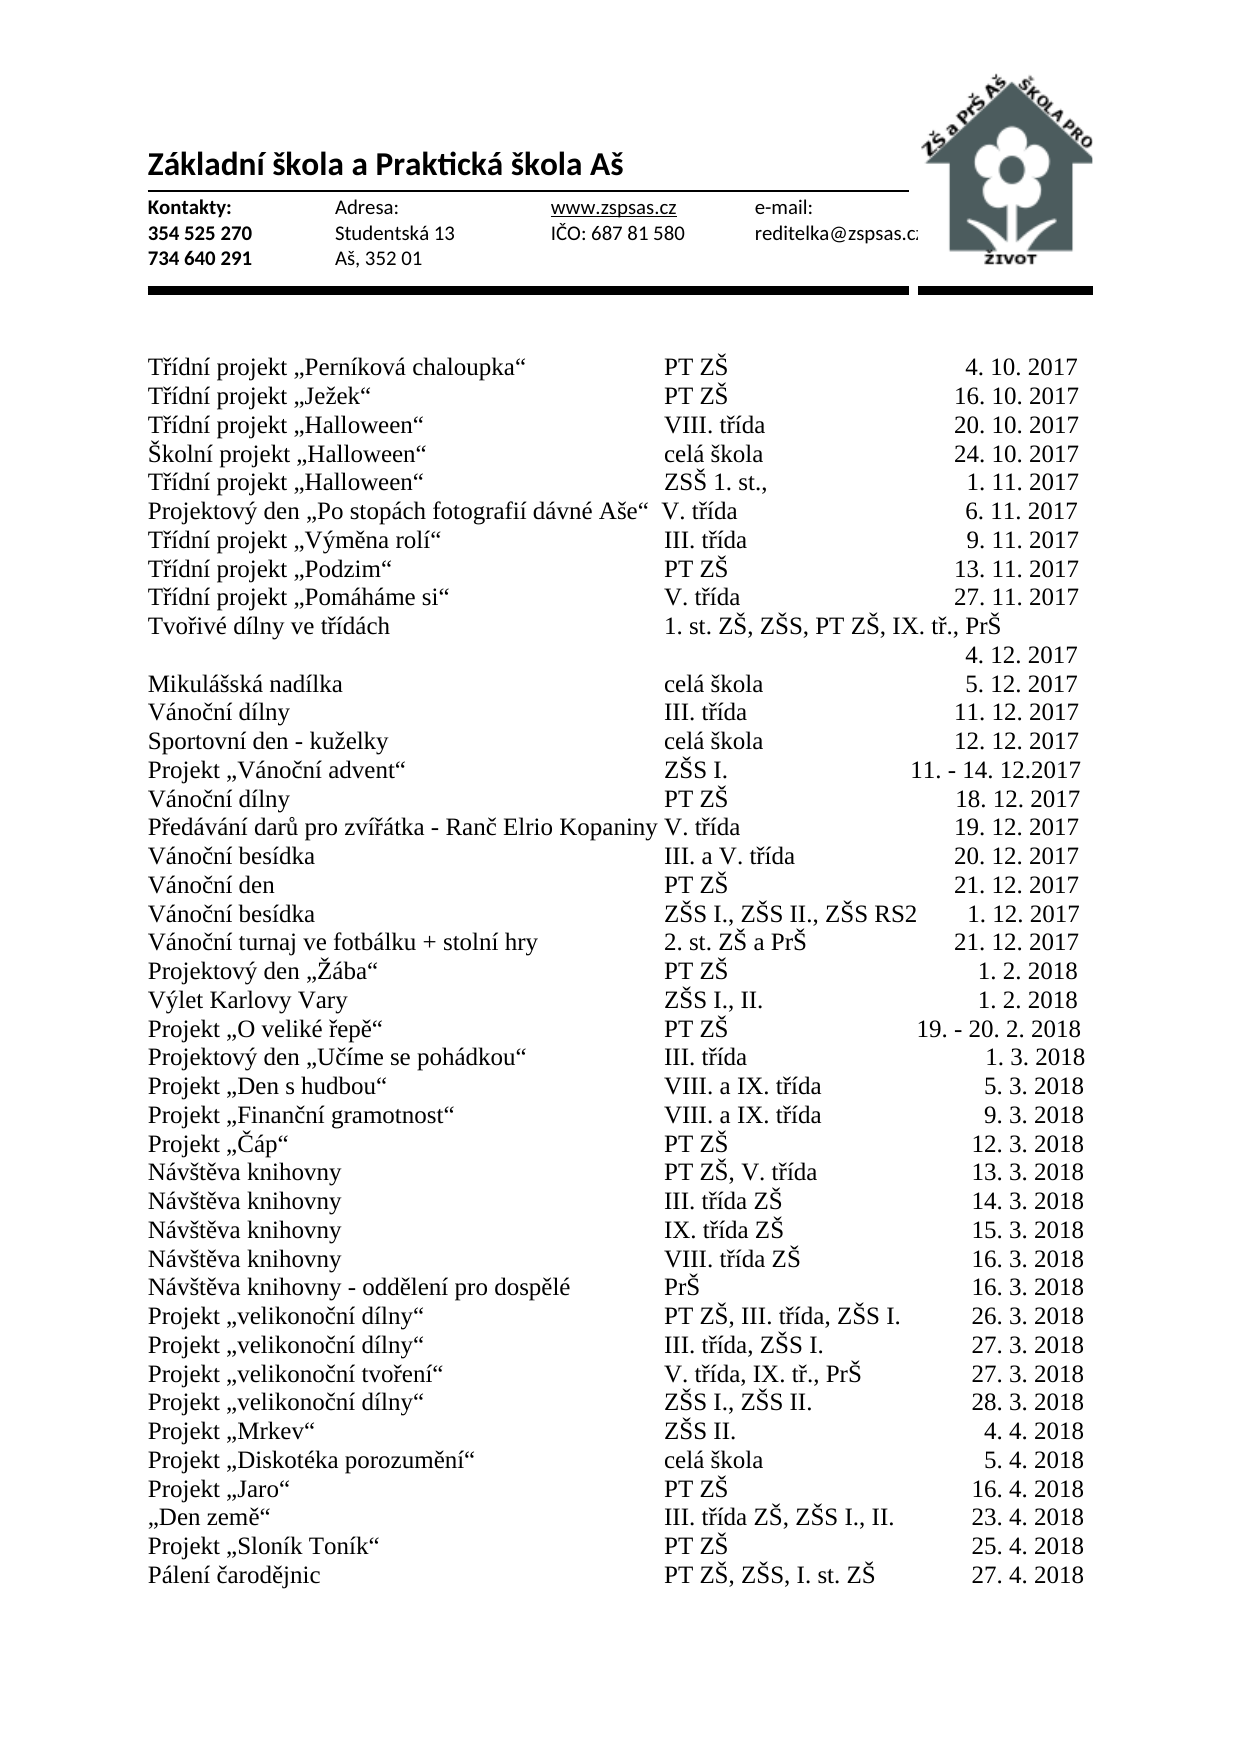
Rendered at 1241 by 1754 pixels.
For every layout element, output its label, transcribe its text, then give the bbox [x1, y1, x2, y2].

text Vánoční dílny PT ZŠ 18. 12. 2017 [148, 784, 1093, 812]
text Školní projekt „Halloween“ celá škola 24. 10. 2017 [148, 439, 1093, 467]
text Tvořivé dílny ve třídách 1. st. ZŠ, ZŠS, PT ZŠ, IX. tř., PrŠ [148, 611, 1093, 640]
text Projektový den „Učíme se pohádkou“ III. třída 1. 3. 2018 [148, 1042, 1093, 1071]
text Projekt „velikonoční dílny“ III. třída, ZŠS I. 27. 3. 2018 [148, 1330, 1093, 1359]
text Návštěva knihovny - oddělení pro dospělé PrŠ 16. 3. 2018 [148, 1272, 1093, 1301]
text Návštěva knihovny VIII. třída ZŠ 16. 3. 2018 [148, 1244, 1093, 1272]
text Návštěva knihovny PT ZŠ, V. třída 13. 3. 2018 [148, 1157, 1093, 1186]
text Projekt „velikonoční dílny“ PT ZŠ, III. třída, ZŠS I. 26. 3. 2018 [148, 1301, 1093, 1330]
text 4. 12. 2017 [148, 640, 1093, 669]
text Výlet Karlovy Vary ZŠS I., II. 1. 2. 2018 [148, 985, 1093, 1014]
text Mikulášská nadílka celá škola 5. 12. 2017 [148, 669, 1093, 697]
text Návštěva knihovny IX. třída ZŠ 15. 3. 2018 [148, 1215, 1093, 1244]
text Vánoční dílny III. třída 11. 12. 2017 [148, 697, 1093, 726]
text Třídní projekt „Pomáháme si“ V. třída 27. 11. 2017 [148, 582, 1093, 611]
text Projekt „Den s hudbou“ VIII. a IX. třída 5. 3. 2018 [148, 1071, 1093, 1100]
text Vánoční den PT ZŠ 21. 12. 2017 [148, 870, 1093, 899]
text Třídní projekt „Ježek“ PT ZŠ 16. 10. 2017 [148, 381, 1093, 410]
text Třídní projekt „Výměna rolí“ III. třída 9. 11. 2017 [148, 525, 1093, 554]
text Projekt „Diskotéka porozumění“ celá škola 5. 4. 2018 [148, 1445, 1093, 1474]
text Vánoční besídka III. a V. třída 20. 12. 2017 [148, 841, 1093, 870]
text Projekt „Sloník Toník“ PT ZŠ 25. 4. 2018 [148, 1531, 1093, 1560]
text Vánoční turnaj ve fotbálku + stolní hry 2. st. ZŠ a PrŠ 21. 12. 2017 [148, 927, 1093, 956]
text Projekt „Finanční gramotnost“ VIII. a IX. třída 9. 3. 2018 [148, 1100, 1093, 1129]
text Pálení čarodějnic PT ZŠ, ZŠS, I. st. ZŠ 27. 4. 2018 [148, 1560, 1093, 1589]
text Projekt „velikonoční tvoření“ V. třída, IX. tř., PrŠ 27. 3. 2018 [148, 1359, 1093, 1387]
text Projekt „Jaro“ PT ZŠ 16. 4. 2018 „Den země“ III. třída ZŠ, ZŠS I., II. 23. 4. 2018 [148, 1474, 1093, 1531]
text Projekt „Čáp“ PT ZŠ 12. 3. 2018 [148, 1129, 1093, 1157]
text Návštěva knihovny III. třída ZŠ 14. 3. 2018 [148, 1186, 1093, 1215]
text Projekt „O veliké řepě“ PT ZŠ 19. - 20. 2. 2018 [148, 1014, 1093, 1042]
text Předávání darů pro zvířátka - Ranč Elrio Kopaniny V. třída 19. 12. 2017 [148, 812, 1093, 841]
text Třídní projekt „Halloween“ VIII. třída 20. 10. 2017 [148, 410, 1093, 439]
text Třídní projekt „Perníková chaloupka“ PT ZŠ 4. 10. 2017 [148, 352, 1093, 381]
text Vánoční besídka ZŠS I., ZŠS II., ZŠS RS2 1. 12. 2017 [148, 899, 1093, 927]
text Projektový den „Po stopách fotografií dávné Aše“ V. třída 6. 11. 2017 [148, 496, 1093, 525]
text Projekt „Vánoční advent“ ZŠS I. 11. - 14. 12.2017 [148, 755, 1093, 784]
text Projekt „velikonoční dílny“ ZŠS I., ZŠS II. 28. 3. 2018 [148, 1387, 1093, 1416]
text Projektový den „Žába“ PT ZŠ 1. 2. 2018 [148, 956, 1093, 985]
text Třídní projekt „Halloween“ ZSŠ 1. st., 1. 11. 2017 [148, 467, 1093, 496]
text Třídní projekt „Podzim“ PT ZŠ 13. 11. 2017 [148, 554, 1093, 582]
picture [917, 73, 1093, 269]
text Projekt „Mrkev“ ZŠS II. 4. 4. 2018 [148, 1416, 1093, 1445]
text Sportovní den - kuželky celá škola 12. 12. 2017 [148, 726, 1093, 755]
